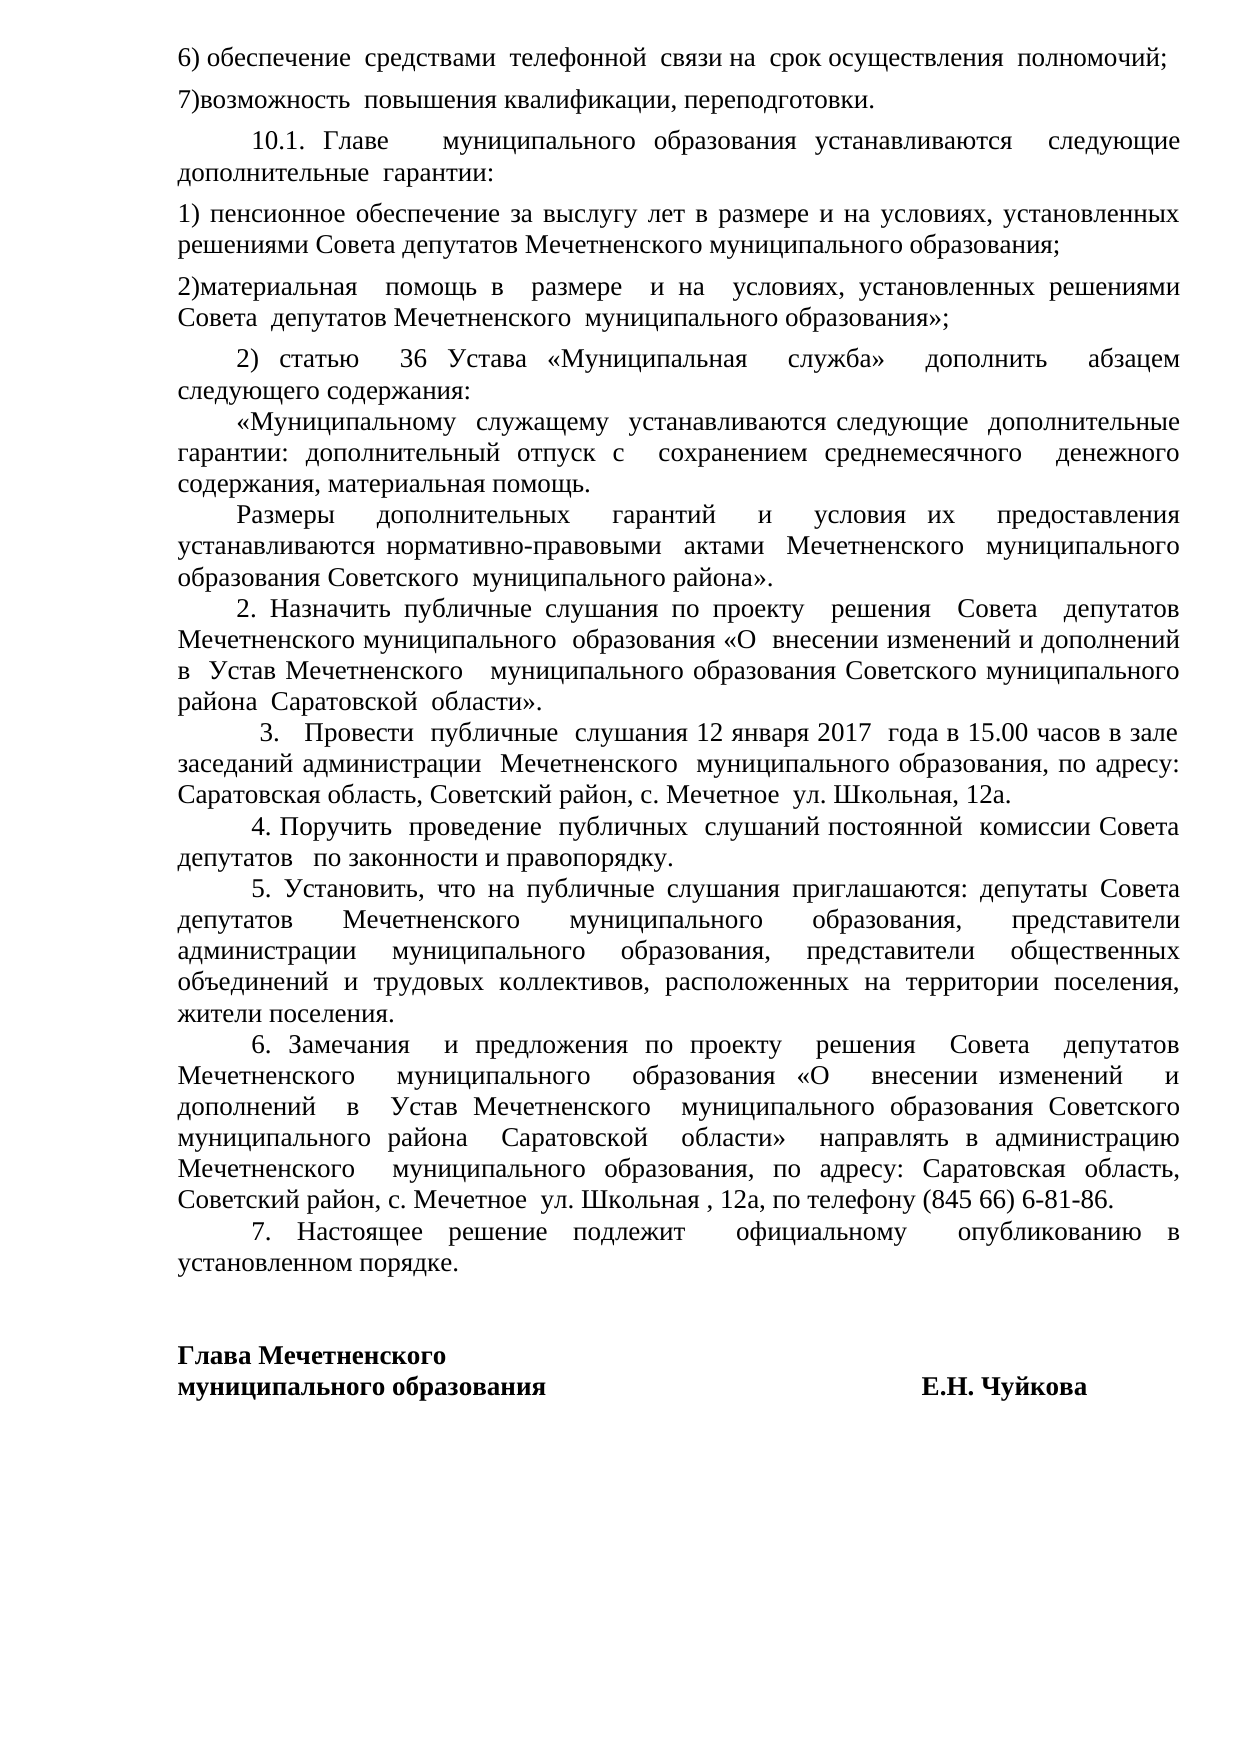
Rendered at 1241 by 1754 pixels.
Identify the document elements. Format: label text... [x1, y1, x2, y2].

text 2. Назначить публичные слушания по проекту решения Совета депутатов Мечетненского муниципального образования «О внесении изменений и дополнений в Устав Мечетненского муниципального образования Советского муниципального района Саратовской области». [177, 592, 1181, 716]
text 6) обеспечение средствами телефонной связи на срок осуществления полномочий; [177, 41, 1181, 72]
text 6. Замечания и предложения по проекту решения Совета депутатов Мечетненского муниципального образования «О внесении изменений и дополнений в Устав Мечетненского муниципального образования Советского муниципального района Саратовской области» направлять в администрацию Мечетненского муниципального образования, по адресу: Саратовская область, Советский район, с. Мечетное ул. Школьная , 12а, по телефону (845 66) 6-81-86. [177, 1028, 1181, 1215]
text 1) пенсионное обеспечение за выслугу лет в размере и на условиях, установленных решениями Совета депутатов Мечетненского муниципального образования; [177, 197, 1181, 259]
text 7)возможность повышения квалификации, переподготовки. [177, 83, 1181, 114]
text 3. Провести публичные слушания 12 января 2017 года в 15.00 часов в зале заседаний администрации Мечетненского муниципального образования, по адресу: Саратовская область, Советский район, с. Мечетное ул. Школьная, 12а. [177, 716, 1181, 810]
text муниципального образования Е.Н. Чуйкова [177, 1370, 1181, 1402]
text 5. Установить, что на публичные слушания приглашаются: депутаты Совета депутатов Мечетненского муниципального образования, представители администрации муниципального образования, представители общественных объединений и трудовых коллективов, расположенных на территории поселения, жители поселения. [177, 872, 1181, 1028]
text Размеры дополнительных гарантий и условия их предоставления устанавливаются нормативно-правовыми актами Мечетненского муниципального образования Советского муниципального района». [177, 498, 1181, 592]
text 2) статью 36 Устава «Муниципальная служба» дополнить абзацем следующего содержания: [177, 343, 1181, 405]
text «Муниципальному служащему устанавливаются следующие дополнительные гарантии: дополнительный отпуск с сохранением среднемесячного денежного содержания, материальная помощь. [177, 405, 1181, 498]
text 10.1. Главе муниципального образования устанавливаются следующие дополнительные гарантии: [177, 124, 1181, 187]
text Глава Мечетненского [177, 1339, 1181, 1370]
text 7. Настоящее решение подлежит официальному опубликованию в установленном порядке. [177, 1215, 1181, 1277]
text 2)материальная помощь в размере и на условиях, установленных решениями Совета депутатов Мечетненского муниципального образования»; [177, 270, 1181, 332]
text 4. Поручить проведение публичных слушаний постоянной комиссии Совета депутатов по законности и правопорядку. [177, 810, 1181, 872]
